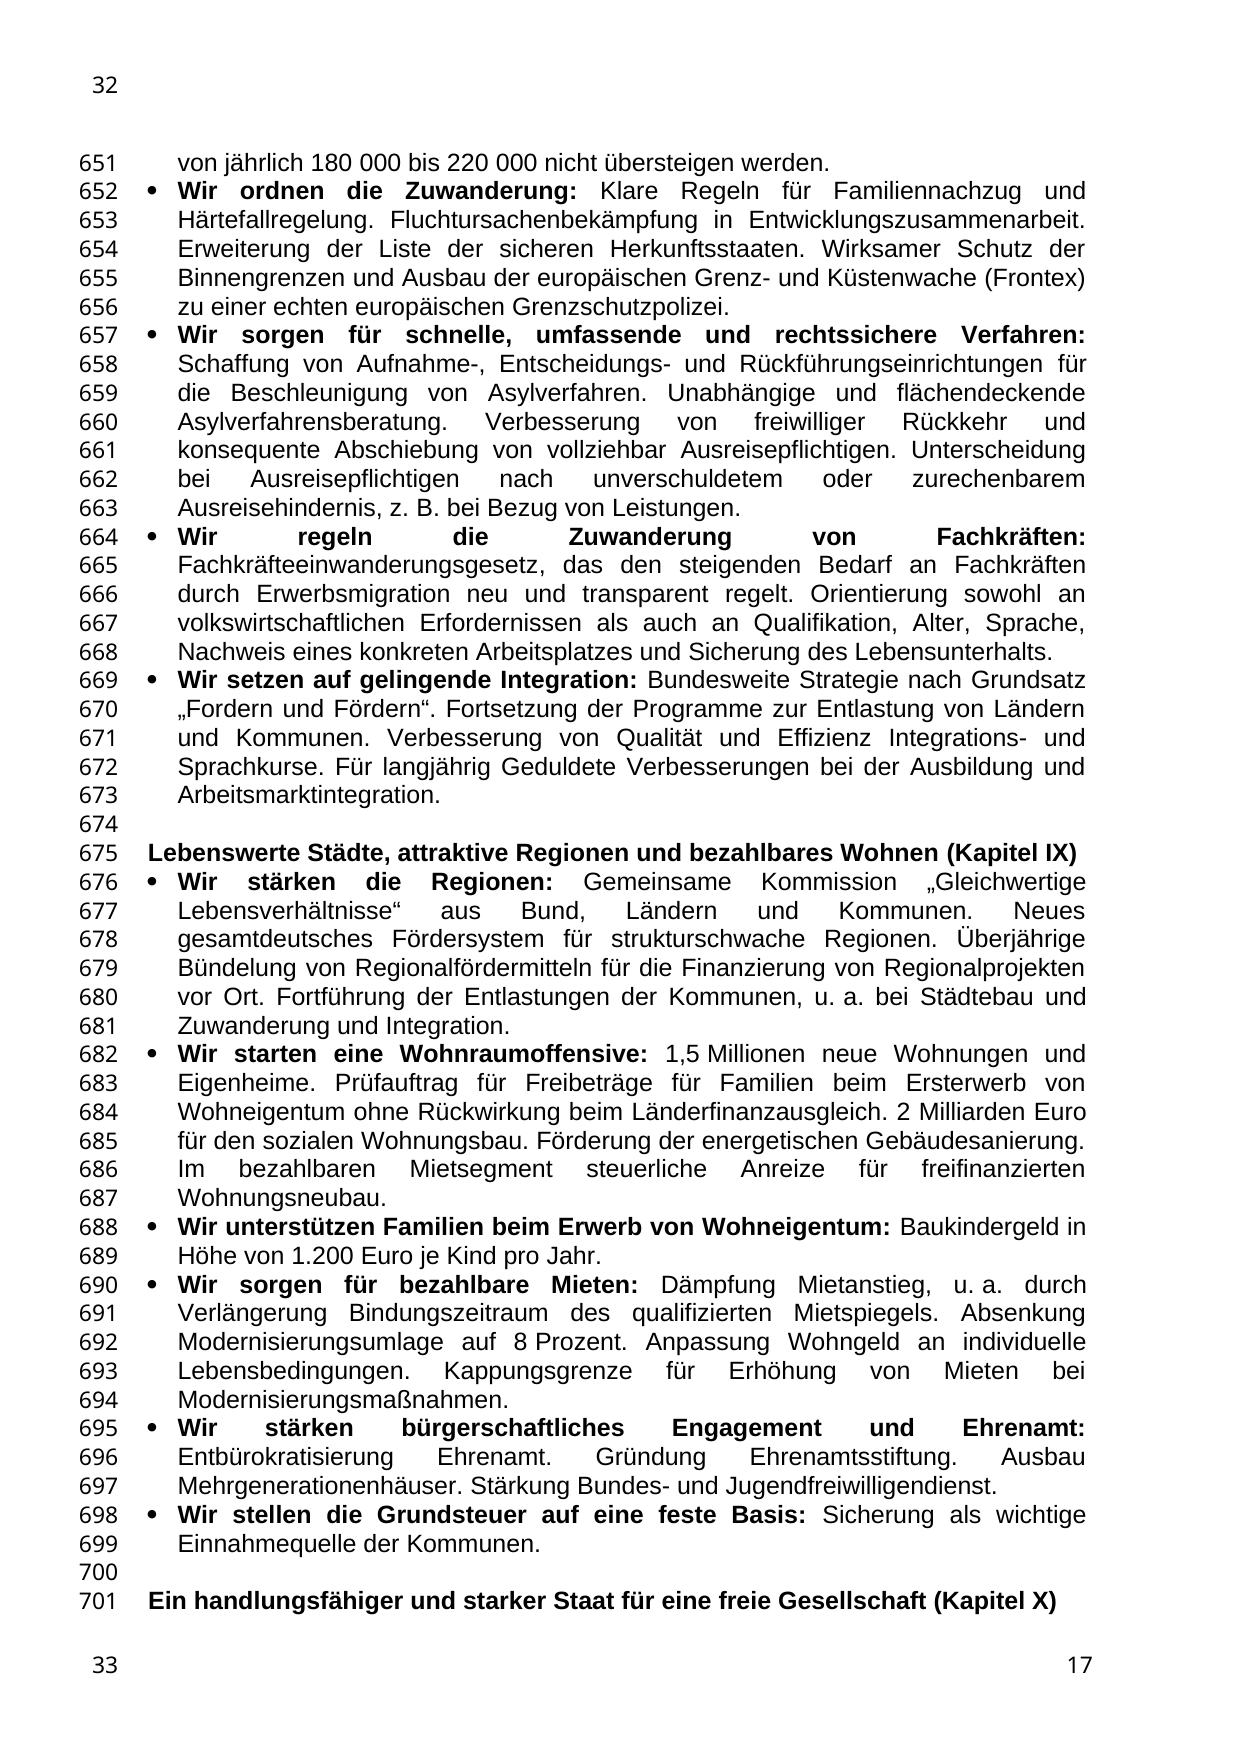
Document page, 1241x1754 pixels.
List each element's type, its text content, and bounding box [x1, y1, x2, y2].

list Wir regeln die Zuwanderung von Fachkräften: Fachkräfteeinwanderungsgesetz, das den steigenden Bedarf an Fachkräften durch Erwerbsmigration neu und transparent regelt. Orientierung sowohl an volkswirtschaftlichen Erfordernissen als auch an Qualifikation, Alter, Sprache, Nachweis eines konkreten Arbeitsplatzes und Sicherung des Lebensunterhalts. [148, 522, 1087, 665]
list Wir setzen auf gelingende Integration: Bundesweite Strategie nach Grundsatz „Fordern und Fördern“. Fortsetzung der Programme zur Entlastung von Ländern und Kommunen. Verbesserung von Qualität und Effizienz Integrations- und Sprachkurse. Für langjährig Geduldete Verbesserungen bei der Ausbildung und Arbeitsmarktintegration. [148, 665, 1087, 809]
text Ein handlungsfähiger und starker Staat für eine freie Gesellschaft (Kapitel X) [148, 1586, 1093, 1615]
list Wir stellen die Grundsteuer auf eine feste Basis: Sicherung als wichtige Einnahmequelle der Kommunen. [148, 1500, 1087, 1557]
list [148, 148, 1087, 176]
list Wir starten eine Wohnraumoffensive: 1,5 Millionen neue Wohnungen und Eigenheime. Prüfauftrag für Freibeträge für Familien beim Ersterwerb von Wohneigentum ohne Rückwirkung beim Länderfinanzausgleich. 2 Milliarden Euro für den sozialen Wohnungsbau. Förderung der energetischen Gebäudesanierung. Im bezahlbaren Mietsegment steuerliche Anreize für freifinanzierten Wohnungsneubau. [148, 1039, 1087, 1212]
list Wir sorgen für schnelle, umfassende und rechtssichere Verfahren: Schaffung von Aufnahme-, Entscheidungs- und Rückführungseinrichtungen für die Beschleunigung von Asylverfahren. Unabhängige und flächendeckende Asylverfahrensberatung. Verbesserung von freiwilliger Rückkehr und konsequente Abschiebung von vollziehbar Ausreisepflichtigen. Unterscheidung bei Ausreisepflichtigen nach unverschuldetem oder zurechenbarem Ausreisehindernis, z. B. bei Bezug von Leistungen. [148, 320, 1087, 522]
list Wir unterstützen Familien beim Erwerb von Wohneigentum: Baukindergeld in Höhe von 1.200 Euro je Kind pro Jahr. [148, 1212, 1087, 1269]
list Wir stärken die Regionen: Gemeinsame Kommission „Gleichwertige Lebensverhältnisse“ aus Bund, Ländern und Kommunen. Neues gesamtdeutsches Fördersystem für strukturschwache Regionen. Überjährige Bündelung von Regionalfördermitteln für die Finanzierung von Regionalprojekten vor Ort. Fortführung der Entlastungen der Kommunen, u. a. bei Städtebau und Zuwanderung und Integration. [148, 867, 1087, 1039]
list Wir ordnen die Zuwanderung: Klare Regeln für Familiennachzug und Härtefallregelung. Fluchtursachenbekämpfung in Entwicklungszusammenarbeit. Erweiterung der Liste der sicheren Herkunftsstaaten. Wirksamer Schutz der Binnengrenzen und Ausbau der europäischen Grenz- und Küstenwache (Frontex) zu einer echten europäischen Grenzschutzpolizei. [148, 176, 1087, 320]
list Wir sorgen für bezahlbare Mieten: Dämpfung Mietanstieg, u. a. durch Verlängerung Bindungszeitraum des qualifizierten Mietspiegels. Absenkung Modernisierungsumlage auf 8 Prozent. Anpassung Wohngeld an individuelle Lebensbedingungen. Kappungsgrenze für Erhöhung von Mieten bei Modernisierungsmaßnahmen. [148, 1269, 1087, 1413]
list Wir stärken bürgerschaftliches Engagement und Ehrenamt: Entbürokratisierung Ehrenamt. Gründung Ehrenamtsstiftung. Ausbau Mehrgenerationenhäuser. Stärkung Bundes- und Jugendfreiwilligendienst. [148, 1413, 1087, 1500]
text Lebenswerte Städte, attraktive Regionen und bezahlbares Wohnen (Kapitel IX) [148, 838, 1093, 867]
